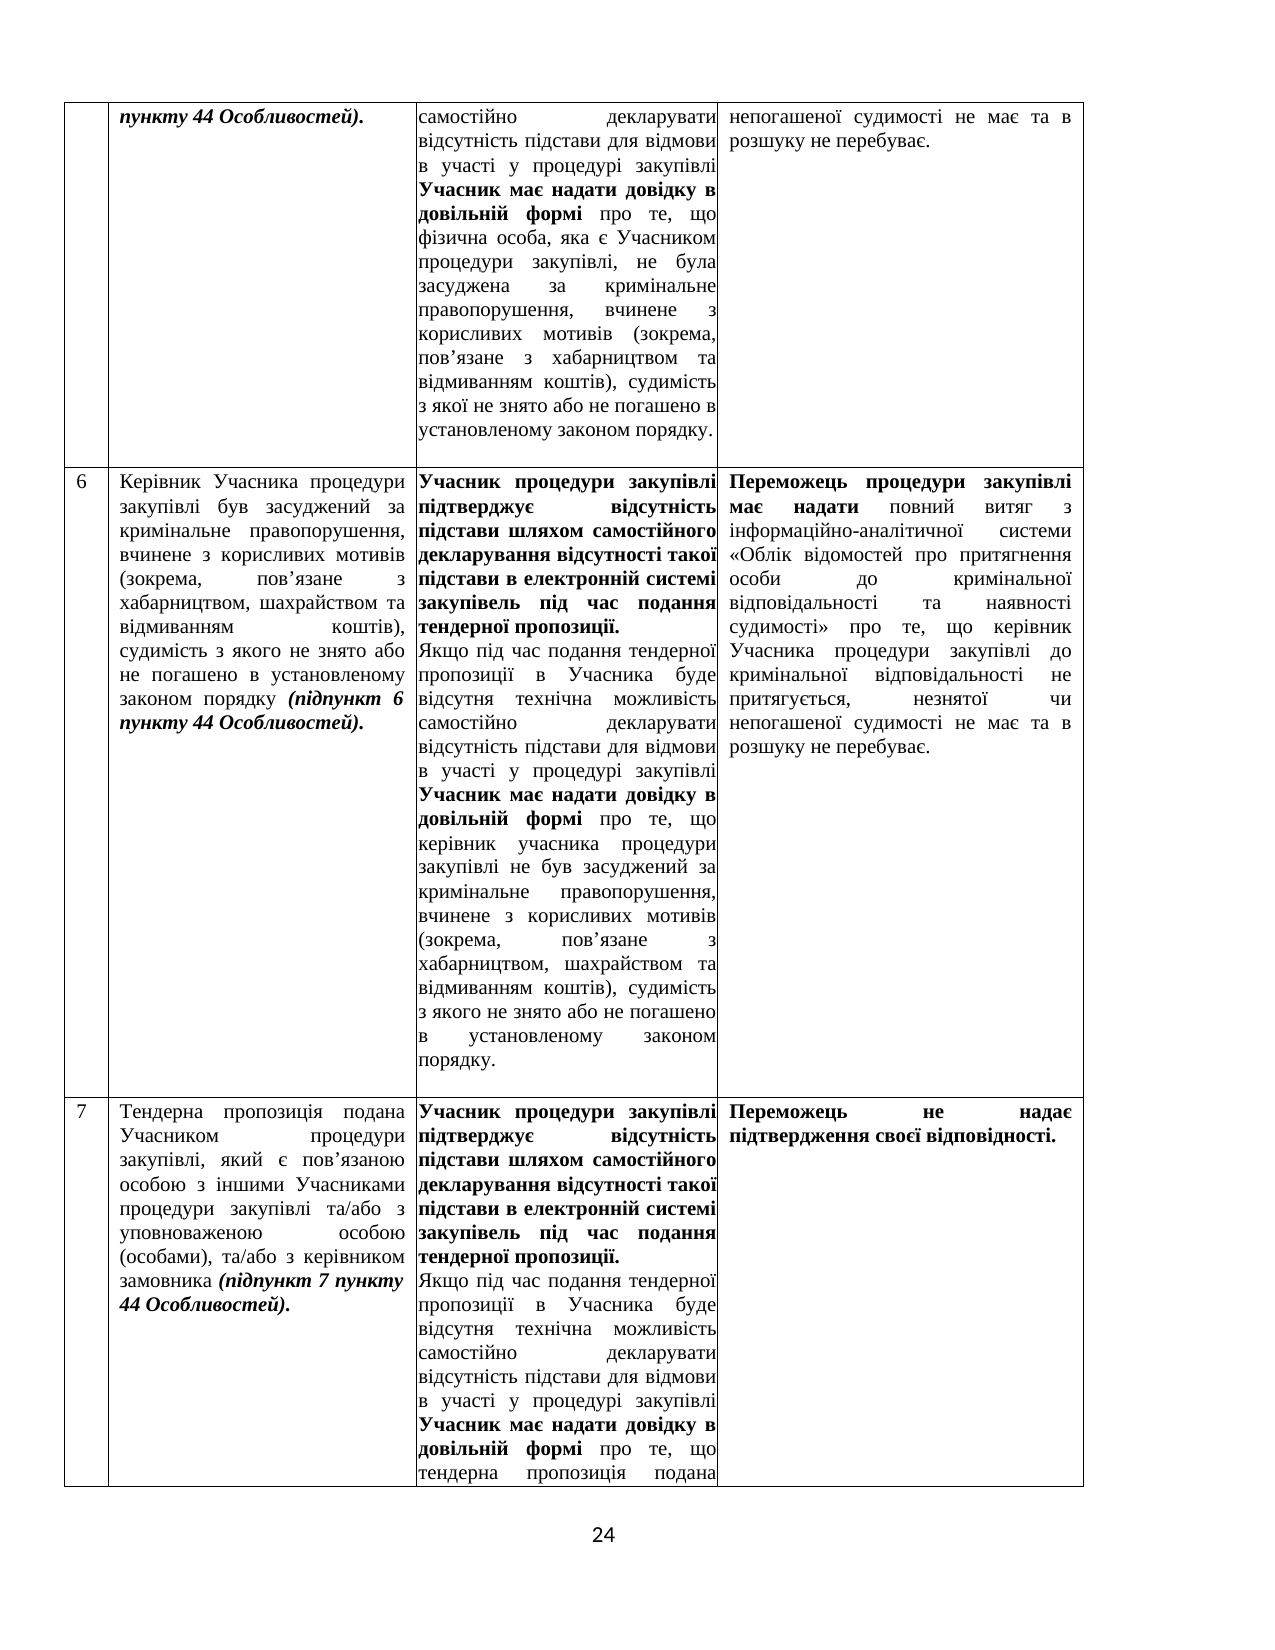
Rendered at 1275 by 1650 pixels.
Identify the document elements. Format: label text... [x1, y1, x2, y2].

table_cell Керівник Учасника процедури закупівлі був засуджений за кримінальне правопорушення, вчинене з корисливих мотивів (зокрема, пов’язане з хабарництвом, шахрайством та відмиванням коштів), судимість з якого не знято або не погашено в установленому законом порядку (підпункт 6 пункту 44 Особливостей). [109, 468, 416, 1097]
table_cell Переможець не надає підтвердження своєї відповідності. [718, 1098, 1083, 1486]
table_cell 7 [65, 1098, 108, 1486]
table_cell 5 [65, 103, 108, 467]
table_cell Учасник процедури закупівлі підтверджує відсутність підстави шляхом самостійного декларування відсутності такої підстави в електронній системі закупівель під час подання тендерної пропозиції. Якщо під час подання тендерної пропозиції в Учасника буде відсутня технічна можливість самостійно декларувати відсутність підстави для відмови в участі у процедурі закупівлі Учасник має надати довідку в довільній формі про те, що керівник учасника процедури закупівлі не був засуджений за кримінальне правопорушення, вчинене з корисливих мотивів (зокрема, пов’язане з хабарництвом, шахрайством та відмиванням коштів), судимість з якого не знято або не погашено в установленому законом порядку. [417, 468, 717, 1097]
table_cell 6 [65, 468, 108, 1097]
table_cell Переможець процедури закупівлі має надати повний витяг з інформаційно-аналітичної системи «Облік відомостей про притягнення особи до кримінальної відповідальності та наявності судимості» про те, що керівник Учасника процедури закупівлі до кримінальної відповідальності не притягується, незнятої чи непогашеної судимості не має та в розшуку не перебуває. [718, 468, 1083, 1097]
